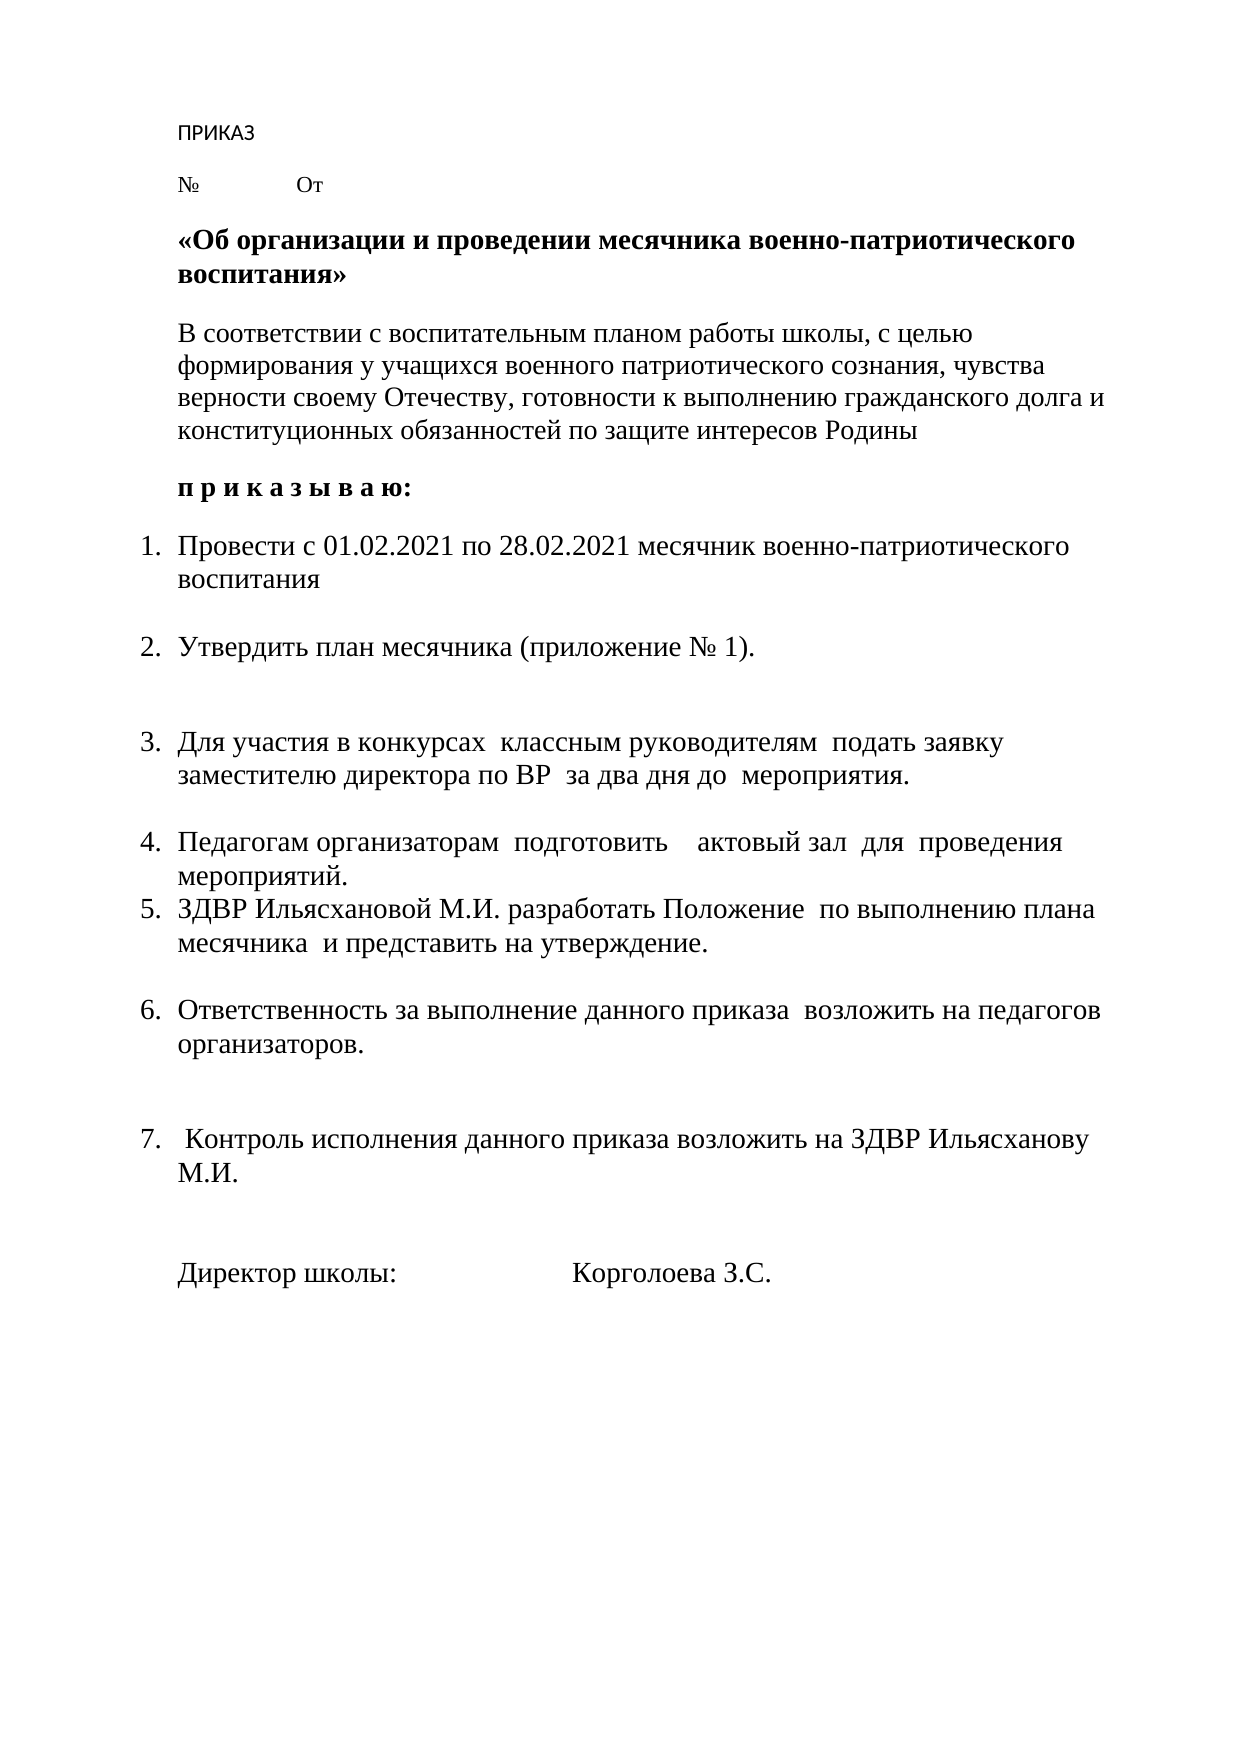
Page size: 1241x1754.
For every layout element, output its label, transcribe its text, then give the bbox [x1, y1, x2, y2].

list Провести с 01.02.2021 по 28.02.2021 месячник военно-патриотического воспитания [140, 528, 1152, 595]
text ПРИКАЗ [177, 118, 1152, 146]
list Утвердить план месячника (приложение № 1). [140, 629, 1152, 662]
list Педагогам организаторам подготовить актовый зал для проведения мероприятий. [140, 824, 1152, 892]
text В соответствии с воспитательным планом работы школы, с целью формирования у учащихся военного патриотического сознания, чувства верности своему Отечеству, готовности к выполнению гражданского долга и конституционных обязанностей по защите интересов Родины [177, 316, 1152, 445]
list Ответственность за выполнение данного приказа возложить на педагогов организаторов. [140, 992, 1152, 1059]
list Для участия в конкурсах классным руководителям подать заявку заместителю директора по ВР за два дня до мероприятия. [140, 724, 1152, 791]
text № От [177, 171, 1152, 197]
list Контроль исполнения данного приказа возложить на ЗДВР Ильясханову М.И. [140, 1121, 1152, 1188]
text п р и к а з ы в а ю: [177, 470, 1152, 503]
text «Об организации и проведении месячника военно-патриотического воспитания» [177, 222, 1152, 289]
text Директор школы: Корголоева З.С. [177, 1255, 1152, 1289]
list ЗДВР Ильясхановой М.И. разработать Положение по выполнению плана месячника и представить на утверждение. [140, 892, 1152, 959]
